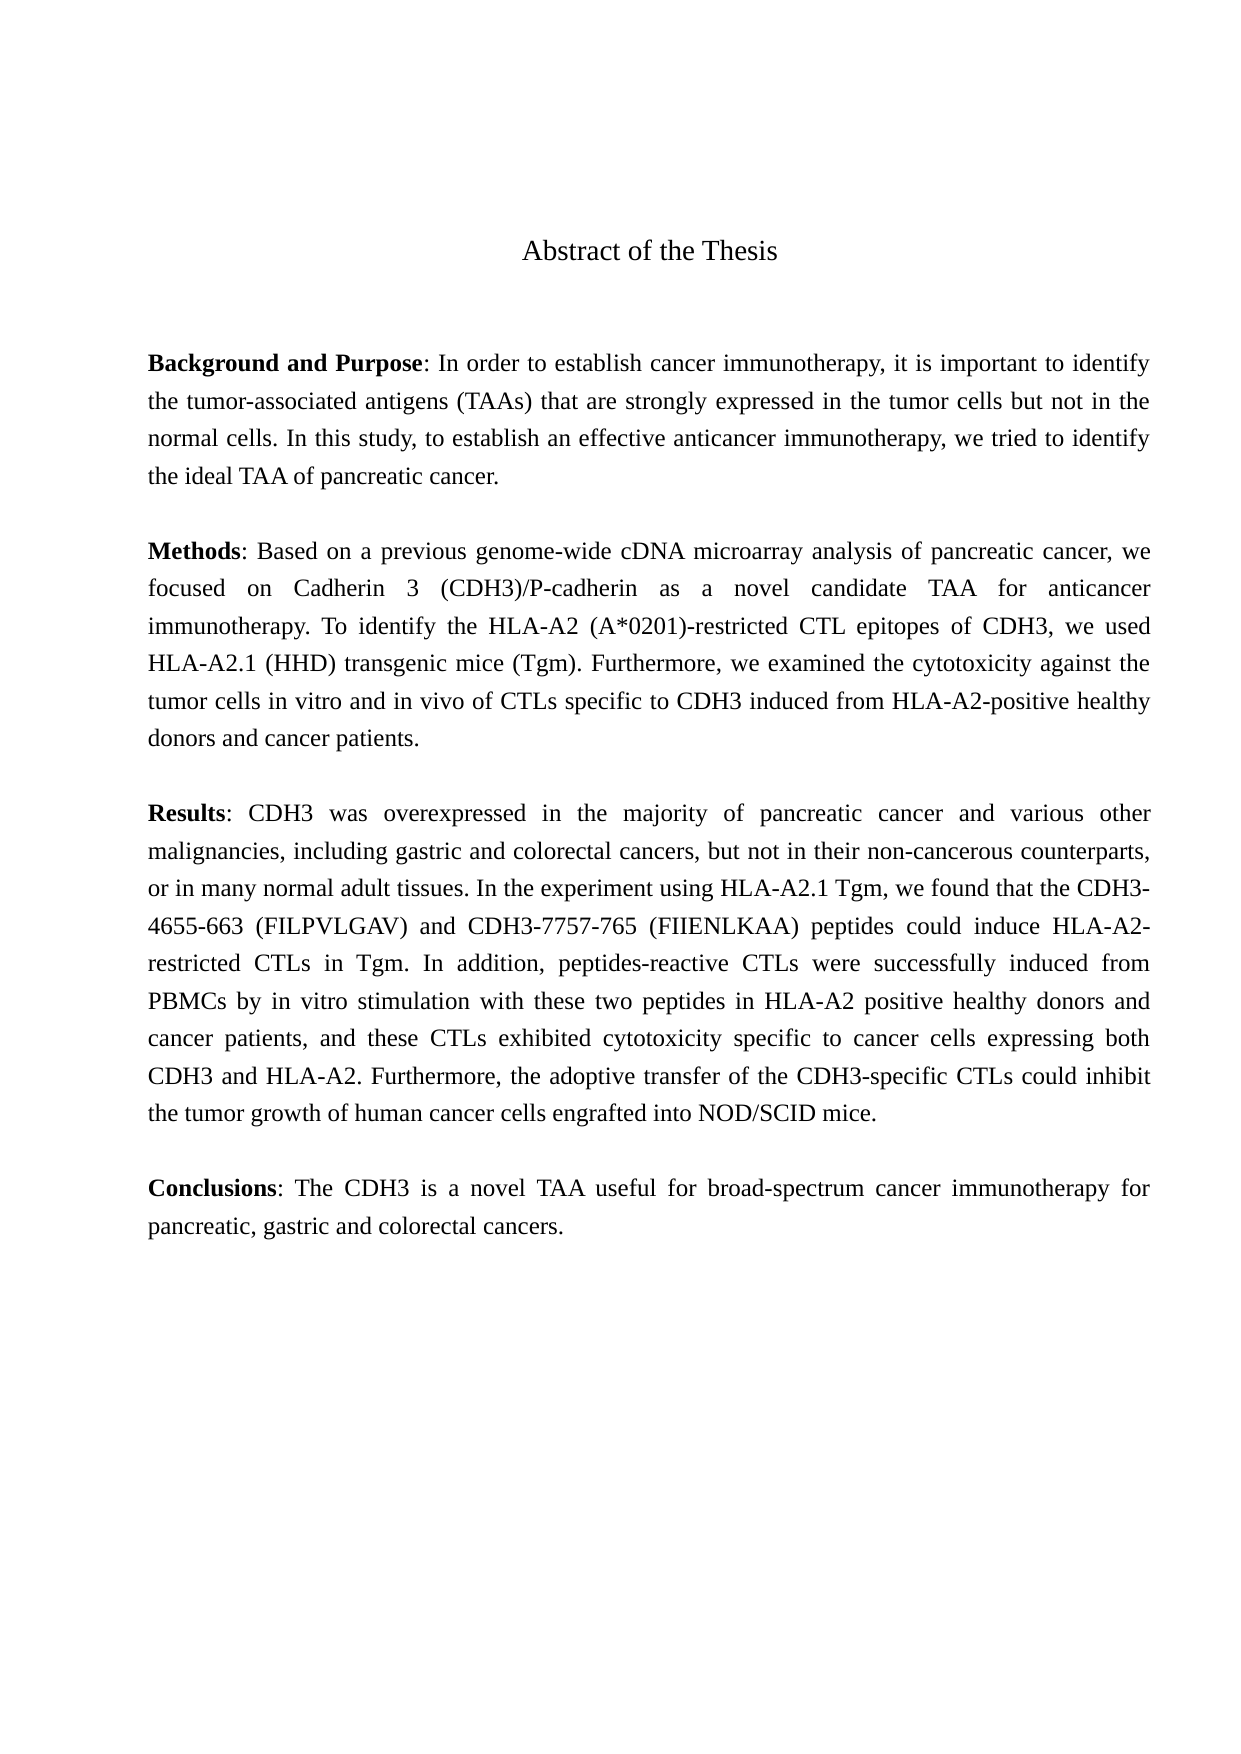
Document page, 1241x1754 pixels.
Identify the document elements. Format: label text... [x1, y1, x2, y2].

text Abstract of the Thesis [148, 231, 1152, 269]
text Results: CDH3 was overexpressed in the majority of pancreatic cancer and various other malignancies, including gastric and colorectal cancers, but not in their non-cancerous counterparts, or in many normal adult tissues. In the experiment using HLA-A2.1 Tgm, we found that the CDH3-4655-663 (FILPVLGAV) and CDH3-7757-765 (FIIENLKAA) peptides could induce HLA-A2-restricted CTLs in Tgm. In addition, peptides-reactive CTLs were successfully induced from PBMCs by in vitro stimulation with these two peptides in HLA-A2 positive healthy donors and cancer patients, and these CTLs exhibited cytotoxicity specific to cancer cells expressing both CDH3 and HLA-A2. Furthermore, the adoptive transfer of the CDH3-specific CTLs could inhibit the tumor growth of human cancer cells engrafted into NOD/SCID mice. [148, 794, 1152, 1131]
text Conclusions: The CDH3 is a novel TAA useful for broad-spectrum cancer immunotherapy for pancreatic, gastric and colorectal cancers. [148, 1169, 1152, 1244]
text Background and Purpose: In order to establish cancer immunotherapy, it is important to identify the tumor-associated antigens (TAAs) that are strongly expressed in the tumor cells but not in the normal cells. In this study, to establish an effective anticancer immunotherapy, we tried to identify the ideal TAA of pancreatic cancer. [148, 344, 1152, 494]
text Methods: Based on a previous genome-wide cDNA microarray analysis of pancreatic cancer, we focused on Cadherin 3 (CDH3)/P-cadherin as a novel candidate TAA for anticancer immunotherapy. To identify the HLA-A2 (A*0201)-restricted CTL epitopes of CDH3, we used HLA-A2.1 (HHD) transgenic mice (Tgm). Furthermore, we examined the cytotoxicity against the tumor cells in vitro and in vivo of CTLs specific to CDH3 induced from HLA-A2-positive healthy donors and cancer patients. [148, 531, 1152, 756]
